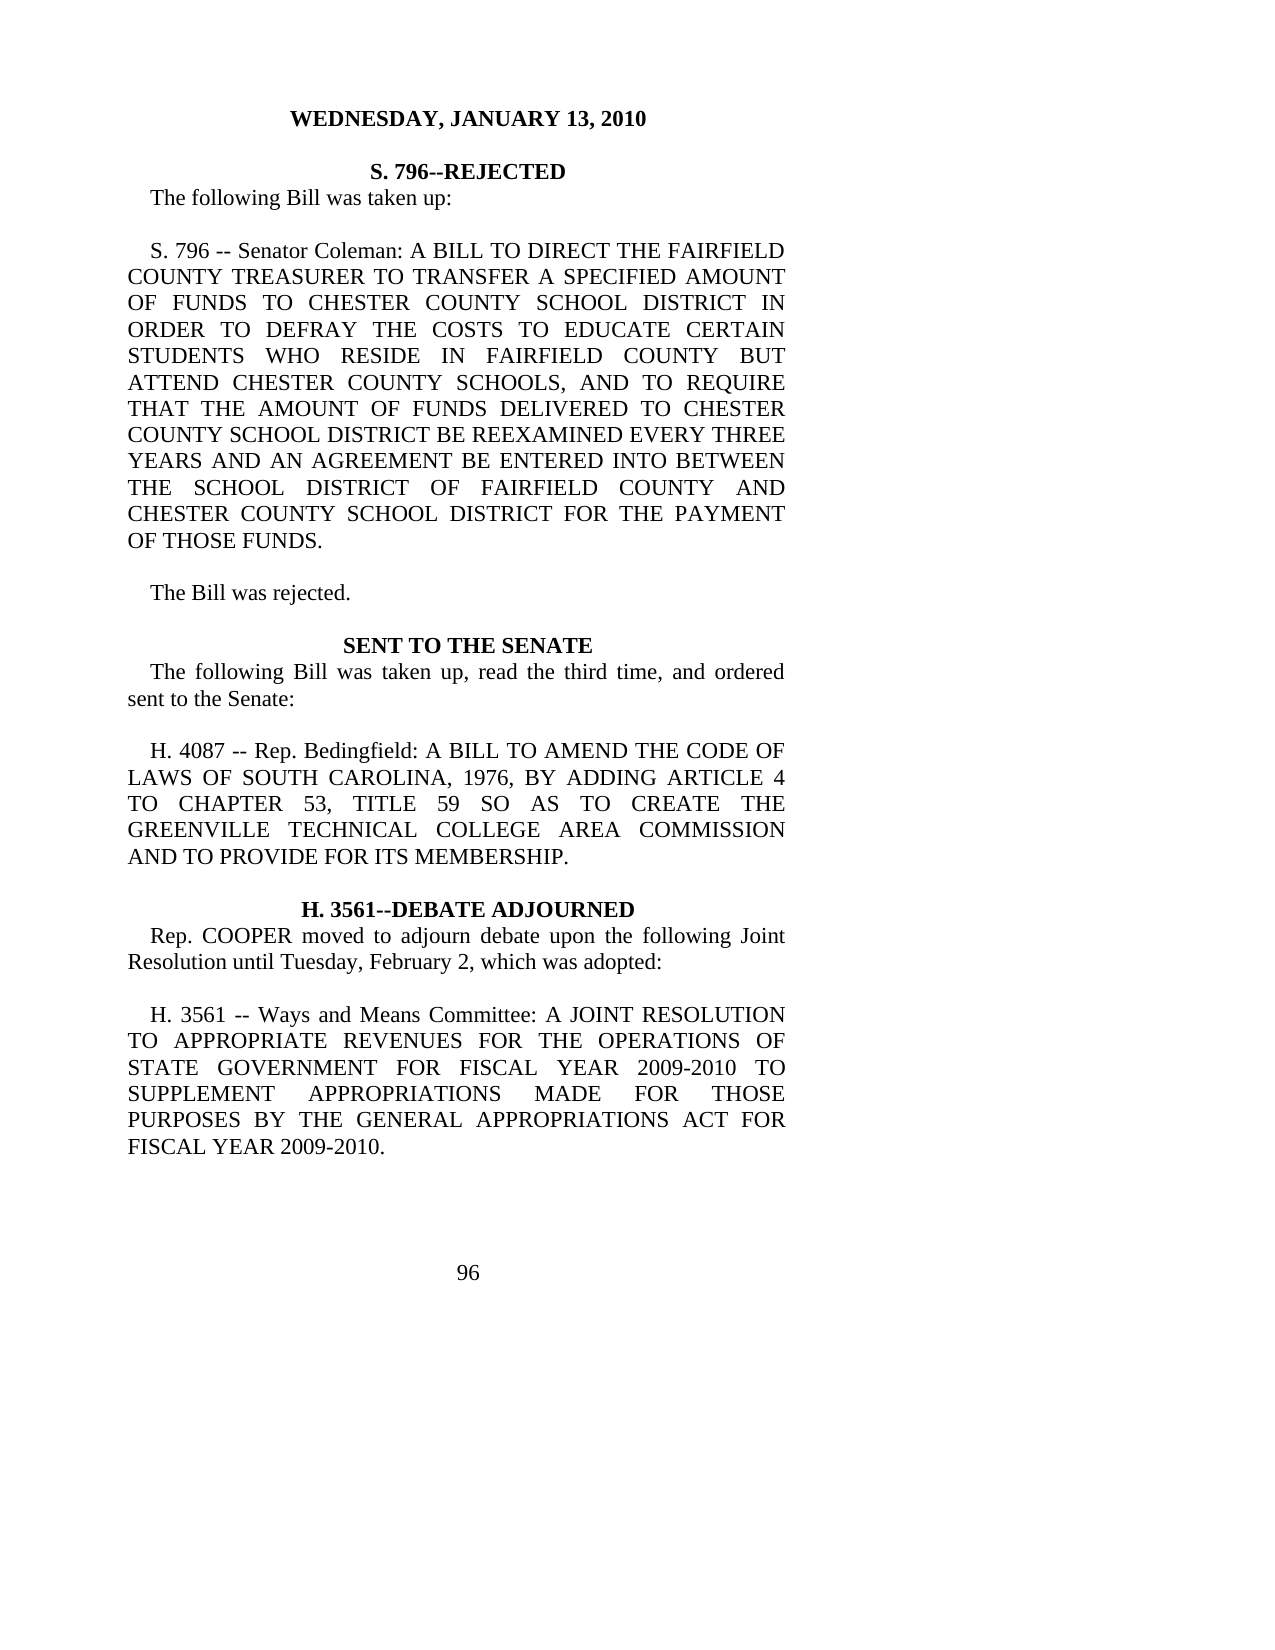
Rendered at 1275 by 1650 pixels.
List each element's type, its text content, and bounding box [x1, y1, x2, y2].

text Rep. COOPER moved to adjourn debate upon the following Joint Resolution until Tuesday, February 2, which was adopted: [127, 922, 786, 975]
text The following Bill was taken up, read the third time, and ordered sent to the Senate: [127, 658, 786, 711]
text S. 796 -- Senator Coleman: A BILL TO DIRECT THE FAIRFIELD COUNTY TREASURER TO TRANSFER A SPECIFIED AMOUNT OF FUNDS TO CHESTER COUNTY SCHOOL DISTRICT IN ORDER TO DEFRAY THE COSTS TO EDUCATE CERTAIN STUDENTS WHO RESIDE IN FAIRFIELD COUNTY BUT ATTEND CHESTER COUNTY SCHOOLS, AND TO REQUIRE THAT THE AMOUNT OF FUNDS DELIVERED TO CHESTER COUNTY SCHOOL DISTRICT BE REEXAMINED EVERY THREE YEARS AND AN AGREEMENT BE ENTERED INTO BETWEEN THE SCHOOL DISTRICT OF FAIRFIELD COUNTY AND CHESTER COUNTY SCHOOL DISTRICT FOR THE PAYMENT OF THOSE FUNDS. [127, 237, 786, 553]
text H. 3561 -- Ways and Means Committee: A JOINT RESOLUTION TO APPROPRIATE REVENUES FOR THE OPERATIONS OF STATE GOVERNMENT FOR FISCAL YEAR 2009-2010 TO SUPPLEMENT APPROPRIATIONS MADE FOR THOSE PURPOSES BY THE GENERAL APPROPRIATIONS ACT FOR FISCAL YEAR 2009-2010. [127, 1001, 786, 1159]
text SENT TO THE SENATE [127, 632, 786, 658]
text The following Bill was taken up: [127, 184, 786, 210]
text S. 796--REJECTED [127, 158, 786, 184]
text H. 4087 -- Rep. Bedingfield: A BILL TO AMEND THE CODE OF LAWS OF SOUTH CAROLINA, 1976, BY ADDING ARTICLE 4 TO CHAPTER 53, TITLE 59 SO AS TO CREATE THE GREENVILLE TECHNICAL COLLEGE AREA COMMISSION AND TO PROVIDE FOR ITS MEMBERSHIP. [127, 737, 786, 869]
text The Bill was rejected. [127, 579, 786, 606]
text H. 3561--DEBATE ADJOURNED [127, 896, 786, 922]
